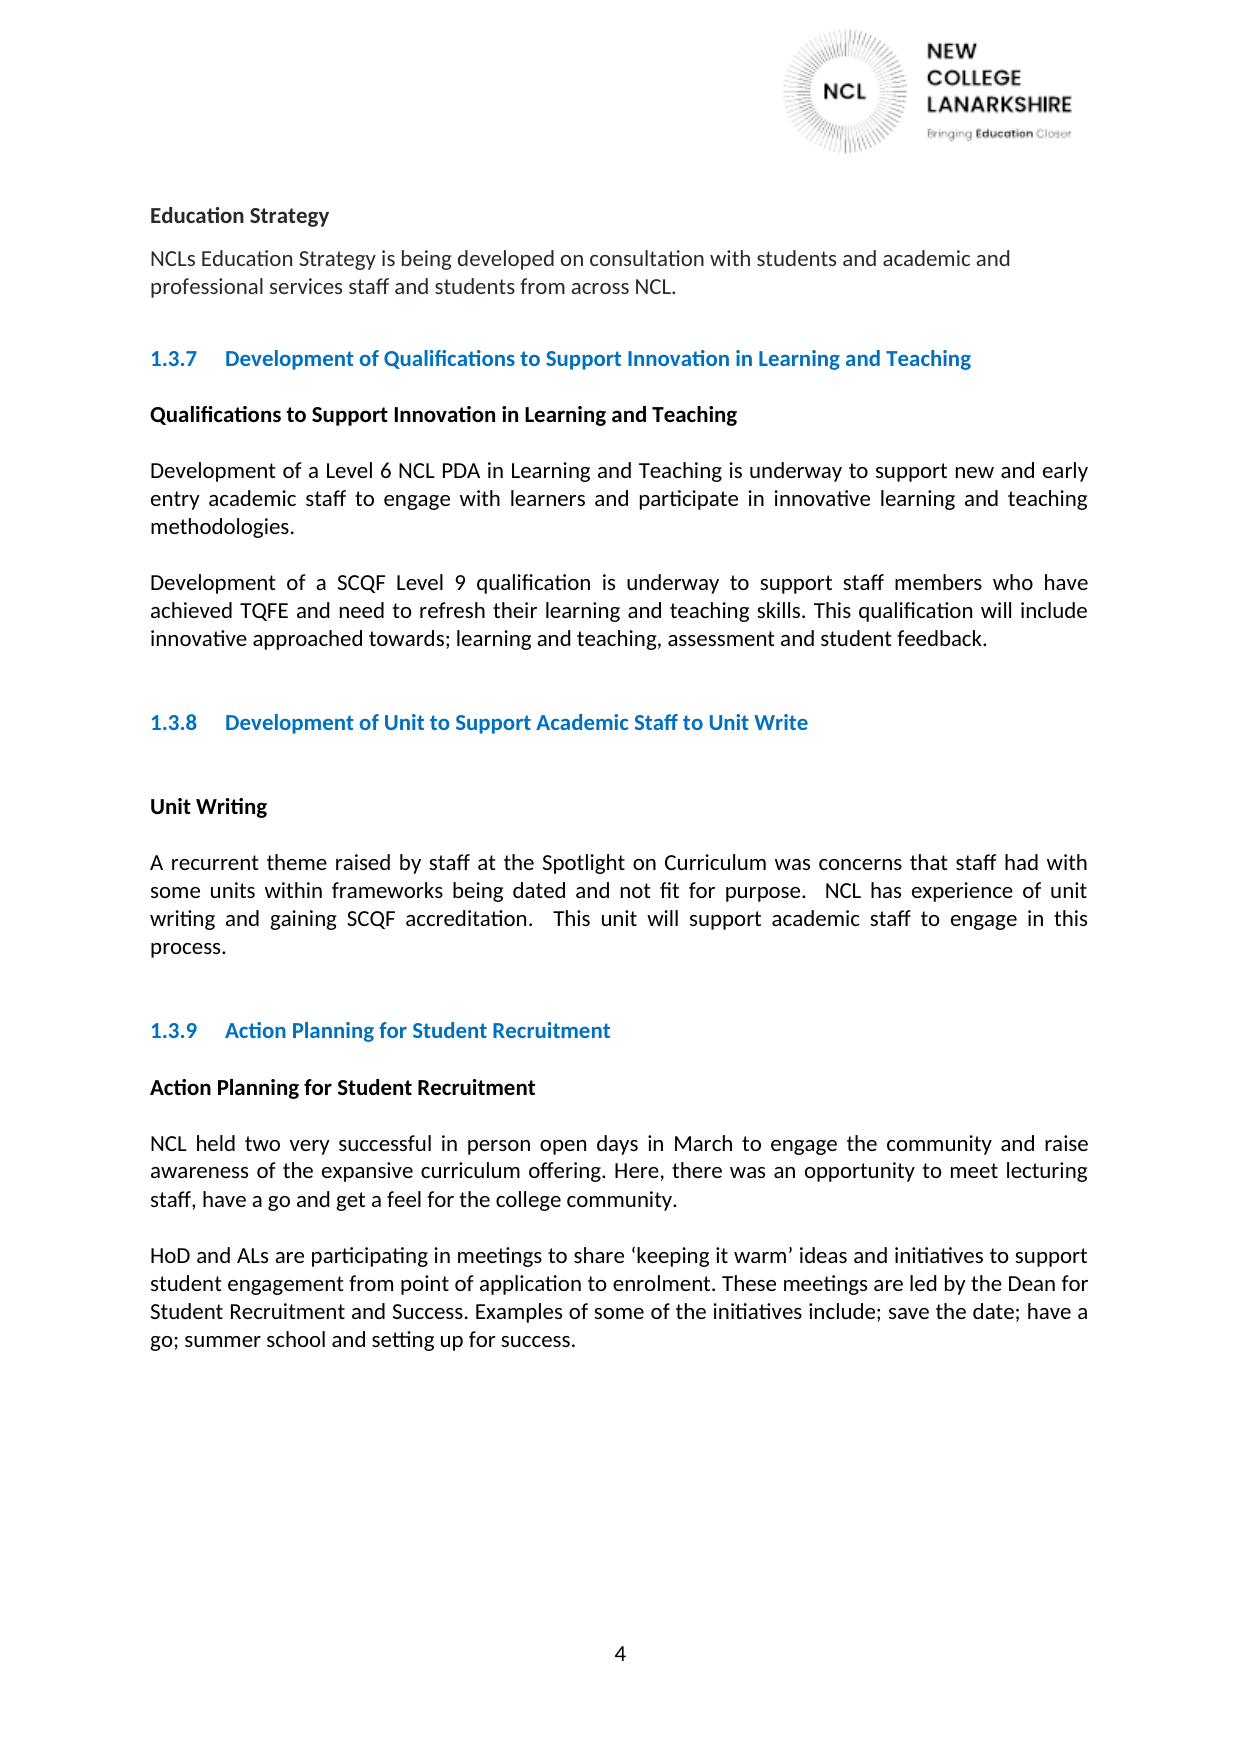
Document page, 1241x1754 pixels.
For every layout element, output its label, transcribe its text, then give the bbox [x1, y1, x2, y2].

text NCLs Education Strategy is being developed on consultation with students and academic and professional services staff and students from across NCL. [150, 244, 1090, 300]
text A recurrent theme raised by staff at the Spotlight on Curriculum was concerns that staff had with some units within frameworks being dated and not fit for purpose. NCL has experience of unit writing and gaining SCQF accreditation. This unit will support academic staff to engage in this process. [150, 848, 1090, 961]
text 1.3.9 Action Planning for Student Recruitment [150, 1017, 1090, 1044]
text 1.3.8 Development of Unit to Support Academic Staff to Unit Write [150, 708, 1090, 736]
text Development of a Level 6 NCL PDA in Learning and Teaching is underway to support new and early entry academic staff to engage with learners and participate in innovative learning and teaching methodologies. [150, 456, 1090, 540]
text Development of a SCQF Level 9 qualification is underway to support staff members who have achieved TQFE and need to refresh their learning and teaching skills. This qualification will include innovative approached towards; learning and teaching, assessment and student feedback. [150, 568, 1090, 652]
text 1.3.7 Development of Qualifications to Support Innovation in Learning and Teaching [150, 344, 1090, 372]
text Qualifications to Support Innovation in Learning and Teaching [150, 400, 1090, 428]
text Education Strategy [150, 201, 1090, 229]
text NCL held two very successful in person open days in March to engage the community and raise awareness of the expansive curriculum offering. Here, there was an opportunity to meet lecturing staff, have a go and get a feel for the college community. [150, 1129, 1090, 1213]
text Action Planning for Student Recruitment [150, 1073, 1090, 1101]
text HoD and ALs are participating in meetings to share ‘keeping it warm’ ideas and initiatives to support student engagement from point of application to enrolment. These meetings are led by the Dean for Student Recruitment and Success. Examples of some of the initiatives include; save the date; have a go; summer school and setting up for success. [150, 1241, 1090, 1353]
picture [765, 11, 1091, 173]
text Unit Writing [150, 792, 1090, 820]
